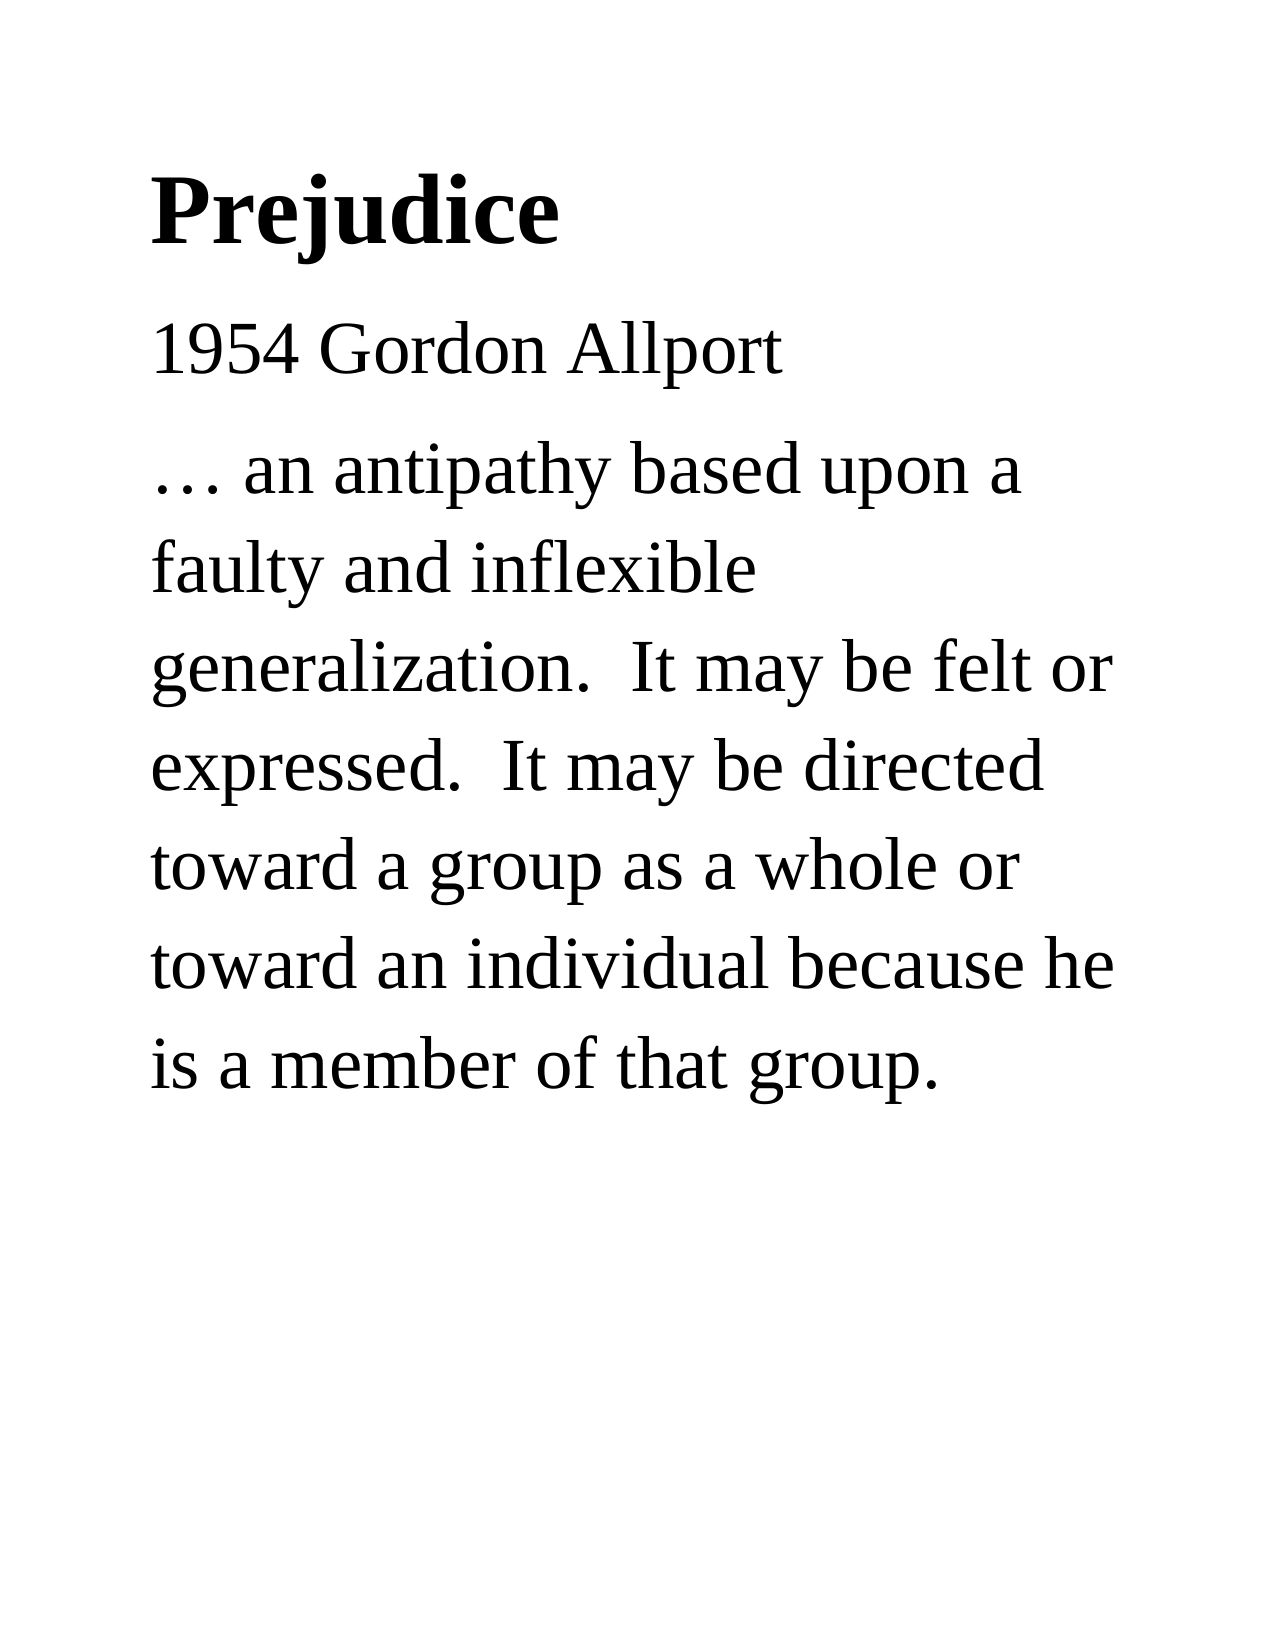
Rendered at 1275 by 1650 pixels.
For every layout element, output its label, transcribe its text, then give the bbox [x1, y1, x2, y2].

text … an antipathy based upon a faulty and inflexible generalization. It may be felt or expressed. It may be directed toward a group as a whole or toward an individual because he is a member of that group. [150, 423, 1125, 1104]
text Prejudice [150, 150, 1125, 265]
text 1954 Gordon Allport [150, 303, 1125, 389]
